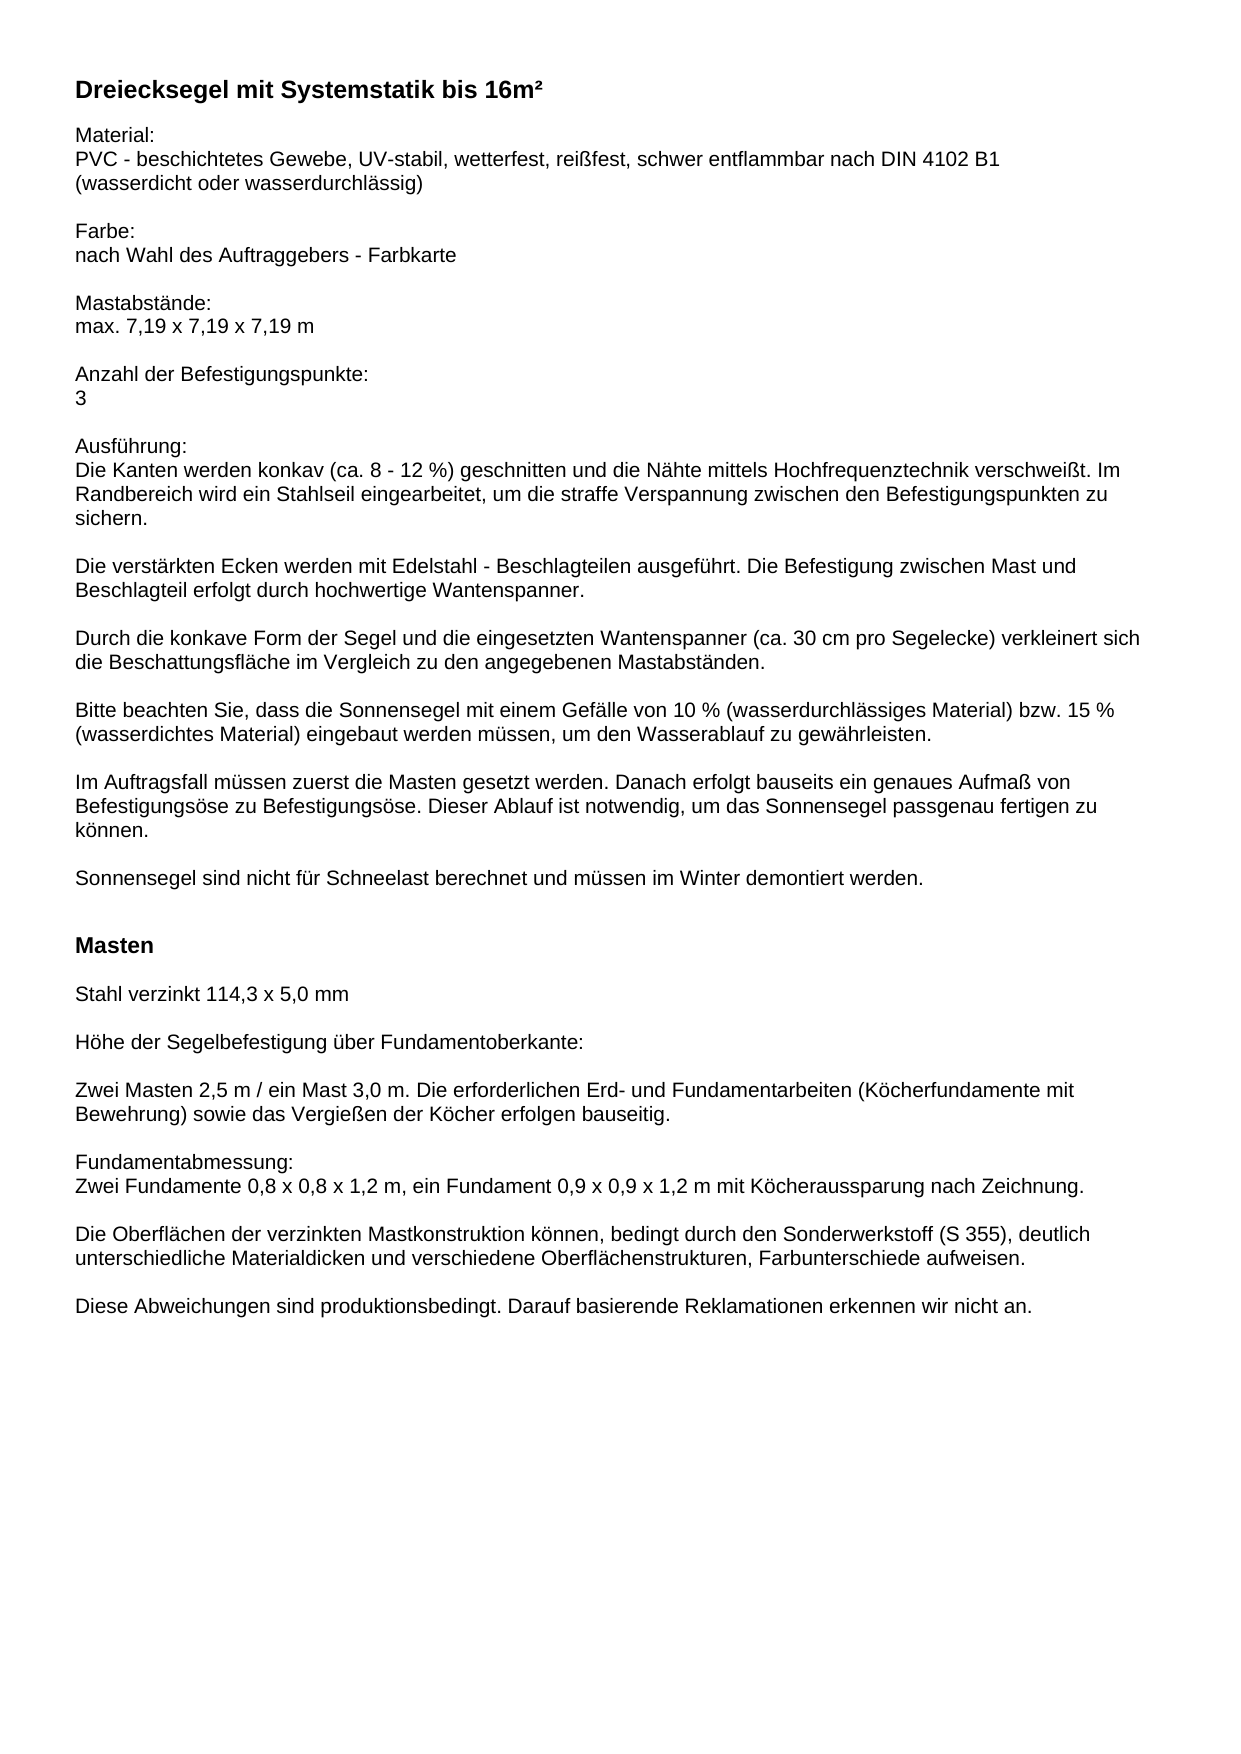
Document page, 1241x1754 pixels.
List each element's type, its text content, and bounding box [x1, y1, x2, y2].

text Im Auftragsfall müssen zuerst die Masten gesetzt werden. Danach erfolgt bauseits ein genaues Aufmaß von Befestigungsöse zu Befestigungsöse. Dieser Ablauf ist notwendig, um das Sonnensegel passgenau fertigen zu können. [75, 769, 1165, 841]
text nach Wahl des Auftraggebers - Farbkarte [75, 242, 1165, 266]
text Farbe: [75, 218, 1165, 242]
text max. 7,19 x 7,19 x 7,19 m [75, 314, 1165, 338]
text Durch die konkave Form der Segel und die eingesetzten Wantenspanner (ca. 30 cm pro Segelecke) verkleinert sich die Beschattungsfläche im Vergleich zu den angegebenen Mastabständen. [75, 626, 1165, 674]
text Mastabstände: [75, 290, 1165, 314]
text Dreiecksegel mit Systemstatik bis 16m² [75, 75, 1165, 104]
text Die Oberflächen der verzinkten Mastkonstruktion können, bedingt durch den Sonderwerkstoff (S 355), deutlich unterschiedliche Materialdicken und verschiedene Oberflächenstrukturen, Farbunterschiede aufweisen. [75, 1222, 1165, 1270]
text Höhe der Segelbefestigung über Fundamentoberkante: [75, 1030, 1165, 1054]
text Die verstärkten Ecken werden mit Edelstahl - Beschlagteilen ausgeführt. Die Befestigung zwischen Mast und Beschlagteil erfolgt durch hochwertige Wantenspanner. [75, 554, 1165, 602]
text PVC - beschichtetes Gewebe, UV-stabil, wetterfest, reißfest, schwer entflammbar nach DIN 4102 B1 [75, 147, 1165, 171]
text Stahl verzinkt 114,3 x 5,0 mm [75, 982, 1165, 1006]
text Zwei Masten 2,5 m / ein Mast 3,0 m. Die erforderlichen Erd- und Fundamentarbeiten (Köcherfundamente mit Bewehrung) sowie das Vergießen der Köcher erfolgen bauseitig. [75, 1078, 1165, 1126]
text 3 [75, 386, 1165, 410]
text Anzahl der Befestigungspunkte: [75, 362, 1165, 386]
text Sonnensegel sind nicht für Schneelast berechnet und müssen im Winter demontiert werden. [75, 865, 1165, 889]
text (wasserdicht oder wasserdurchlässig) [75, 171, 1165, 194]
text Diese Abweichungen sind produktionsbedingt. Darauf basierende Reklamationen erkennen wir nicht an. [75, 1294, 1165, 1318]
text Die Kanten werden konkav (ca. 8 - 12 %) geschnitten und die Nähte mittels Hochfrequenztechnik verschweißt. Im Randbereich wird ein Stahlseil eingearbeitet, um die straffe Verspannung zwischen den Befestigungspunkten zu sichern. [75, 458, 1165, 530]
text Fundamentabmessung: [75, 1150, 1165, 1174]
text Masten [75, 932, 1165, 958]
text Ausführung: [75, 434, 1165, 458]
text Bitte beachten Sie, dass die Sonnensegel mit einem Gefälle von 10 % (wasserdurchlässiges Material) bzw. 15 % (wasserdichtes Material) eingebaut werden müssen, um den Wasserablauf zu gewährleisten. [75, 698, 1165, 746]
text Zwei Fundamente 0,8 x 0,8 x 1,2 m, ein Fundament 0,9 x 0,9 x 1,2 m mit Köcheraussparung nach Zeichnung. [75, 1174, 1165, 1198]
text Material: [75, 123, 1165, 147]
